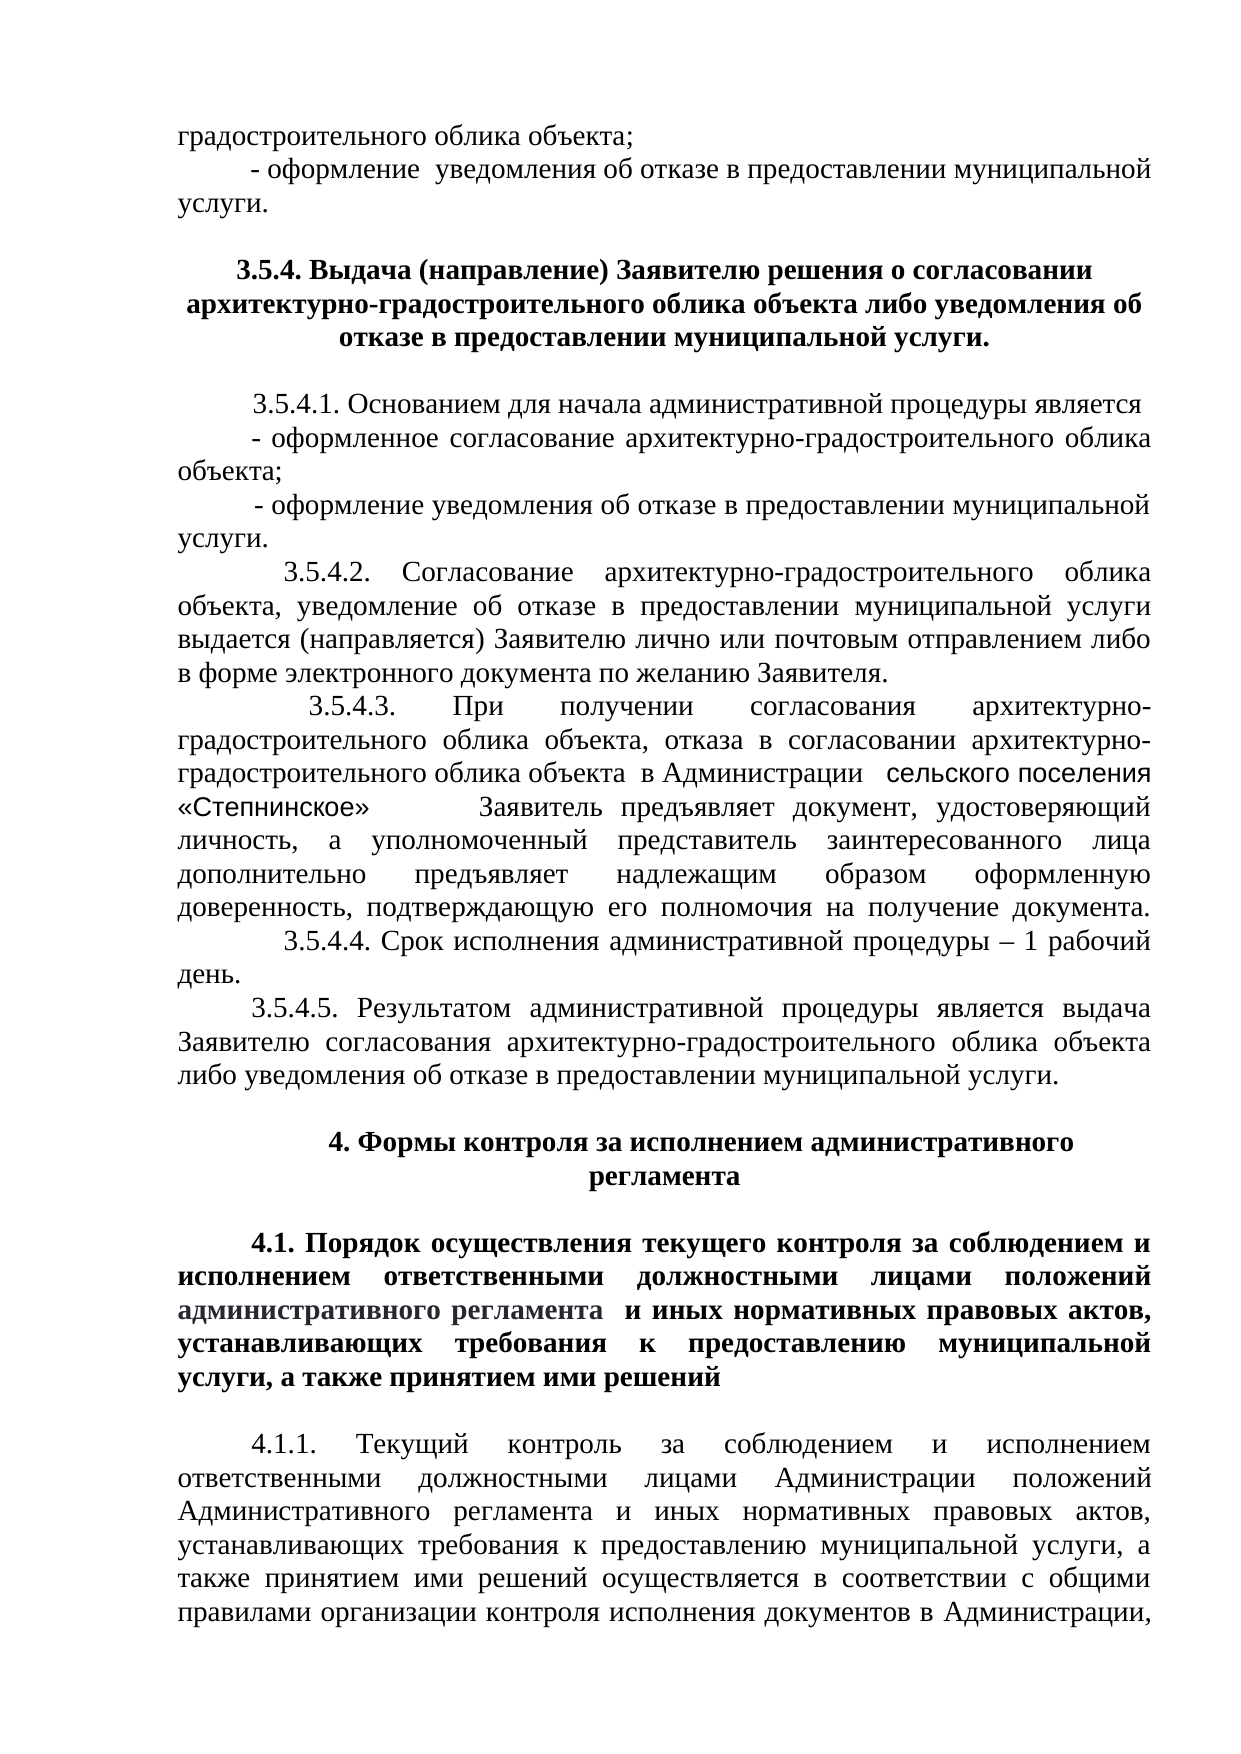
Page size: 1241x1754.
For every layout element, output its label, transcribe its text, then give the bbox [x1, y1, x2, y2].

text 3.5.4.5. Результатом административной процедуры является выдача Заявителю согласования архитектурно-градостроительного облика объекта либо уведомления об отказе в предоставлении муниципальной услуги. [177, 990, 1152, 1091]
text 3.5.4.1. Основанием для начала административной процедуры является [177, 353, 1152, 420]
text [177, 118, 1152, 152]
text 4.1. Порядок осуществления текущего контроля за соблюдением и исполнением ответственными должностными лицами положений административного регламента и иных нормативных правовых актов, устанавливающих требования к предоставлению муниципальной услуги, а также принятием ими решений [177, 1225, 1152, 1393]
text 3.5.4. Выдача (направление) Заявителю решения о согласовании архитектурно-градостроительного облика объекта либо уведомления об отказе в предоставлении муниципальной услуги. [177, 219, 1152, 353]
text - оформленное согласование архитектурно-градостроительного облика объекта; [177, 420, 1152, 487]
text 3.5.4.3. При получении согласования архитектурно-градостроительного облика объекта, отказа в согласовании архитектурно-градостроительного облика объекта в Администрации сельского поселения «Степнинское» Заявитель предъявляет документ, удостоверяющий личность, а уполномоченный представитель заинтересованного лица дополнительно предъявляет надлежащим образом оформленную доверенность, подтверждающую его полномочия на получение документа. 3.5.4.4. Срок исполнения административной процедуры – 1 рабочий день. [177, 688, 1152, 990]
text 3.5.4.2. Согласование архитектурно-градостроительного облика объекта, уведомление об отказе в предоставлении муниципальной услуги выдается (направляется) Заявителю лично или почтовым отправлением либо в форме электронного документа по желанию Заявителя. [177, 554, 1152, 688]
text - оформление уведомления об отказе в предоставлении муниципальной услуги. [177, 487, 1152, 554]
text 4. Формы контроля за исполнением административного регламента [177, 1124, 1152, 1191]
text - оформление уведомления об отказе в предоставлении муниципальной услуги. [177, 152, 1152, 219]
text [177, 1426, 1152, 1627]
